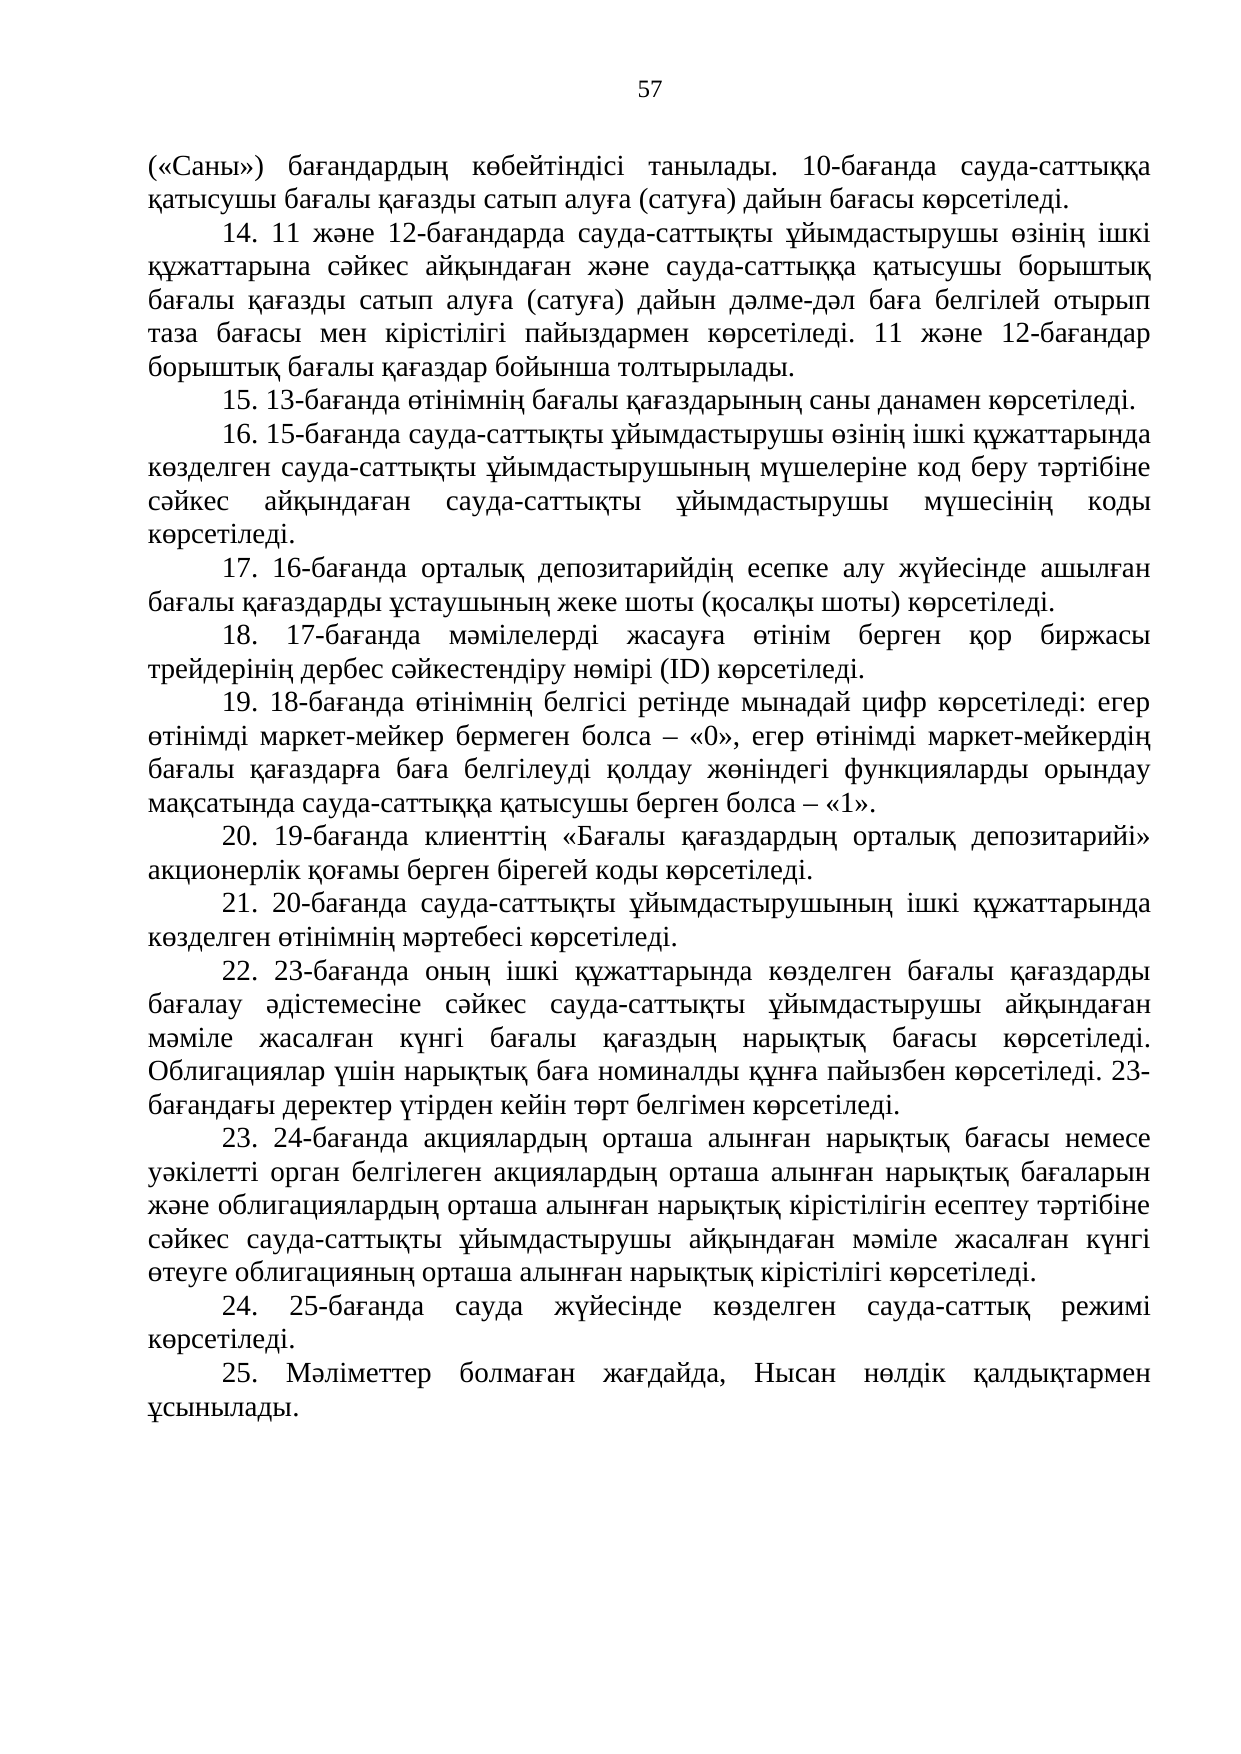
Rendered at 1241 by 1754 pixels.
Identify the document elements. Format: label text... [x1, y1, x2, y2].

text 19. 18-бағанда өтінімнің белгісі ретінде мынадай цифр көрсетіледі: егер өтінімді маркет-мейкер бермеген болса – «0», егер өтінімді маркет-мейкердің бағалы қағаздарға баға белгілеуді қолдау жөніндегі функцияларды орындау мақсатында сауда-саттыққа қатысушы берген болса – «1». [148, 684, 1152, 818]
text 22. 23-бағанда оның ішкі құжаттарында көзделген бағалы қағаздарды бағалау әдістемесіне сәйкес сауда-саттықты ұйымдастырушы айқындаған мәміле жасалған күнгі бағалы қағаздың нарықтық бағасы көрсетіледі. Облигациялар үшін нарықтық баға номиналды құнға пайызбен көрсетіледі. 23-бағандағы деректер үтірден кейін төрт белгімен көрсетіледі. [148, 953, 1152, 1120]
text 17. 16-бағанда орталық депозитарийдің есепке алу жүйесінде ашылған бағалы қағаздарды ұстаушының жеке шоты (қосалқы шоты) көрсетіледі. [148, 550, 1152, 617]
text 15. 13-бағанда өтінімнің бағалы қағаздарының саны данамен көрсетіледі. [148, 382, 1152, 416]
text 16. 15-бағанда сауда-саттықты ұйымдастырушы өзінің ішкі құжаттарында көзделген сауда-саттықты ұйымдастырушының мүшелеріне код беру тәртібіне сәйкес айқындаған сауда-саттықты ұйымдастырушы мүшесінің коды көрсетіледі. [148, 416, 1152, 550]
text 14. 11 және 12-бағандарда сауда-саттықты ұйымдастырушы өзінің ішкі құжаттарына сәйкес айқындаған және сауда-саттыққа қатысушы борыштық бағалы қағазды сатып алуға (сатуға) дайын дәлме-дәл баға белгілей отырып таза бағасы мен кірістілігі пайыздармен көрсетіледі. 11 және 12-бағандар борыштық бағалы қағаздар бойынша толтырылады. [148, 215, 1152, 382]
text 21. 20-бағанда сауда-саттықты ұйымдастырушының ішкі құжаттарында көзделген өтінімнің мәртебесі көрсетіледі. [148, 886, 1152, 953]
text 20. 19-бағанда клиенттің «Бағалы қағаздардың орталық депозитарийі» акционерлік қоғамы берген бірегей коды көрсетіледі. [148, 818, 1152, 886]
text 24. 25-бағанда сауда жүйесінде көзделген сауда-саттық режимі көрсетіледі. [148, 1288, 1152, 1355]
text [148, 148, 1152, 215]
text 25. Мәліметтер болмаған жағдайда, Нысан нөлдік қалдықтармен ұсынылады. [148, 1355, 1152, 1422]
text 18. 17-бағанда мәмілелерді жасауға өтінім берген қор биржасы трейдерінің дербес сәйкестендіру нөмірі (ID) көрсетіледі. [148, 617, 1152, 684]
text 23. 24-бағанда акциялардың орташа алынған нарықтық бағасы немесе уәкілетті орган белгілеген акциялардың орташа алынған нарықтық бағаларын және облигациялардың орташа алынған нарықтық кірістілігін есептеу тәртібіне сәйкес сауда-саттықты ұйымдастырушы айқындаған мәміле жасалған күнгі өтеуге облигацияның орташа алынған нарықтық кірістілігі көрсетіледі. [148, 1120, 1152, 1288]
